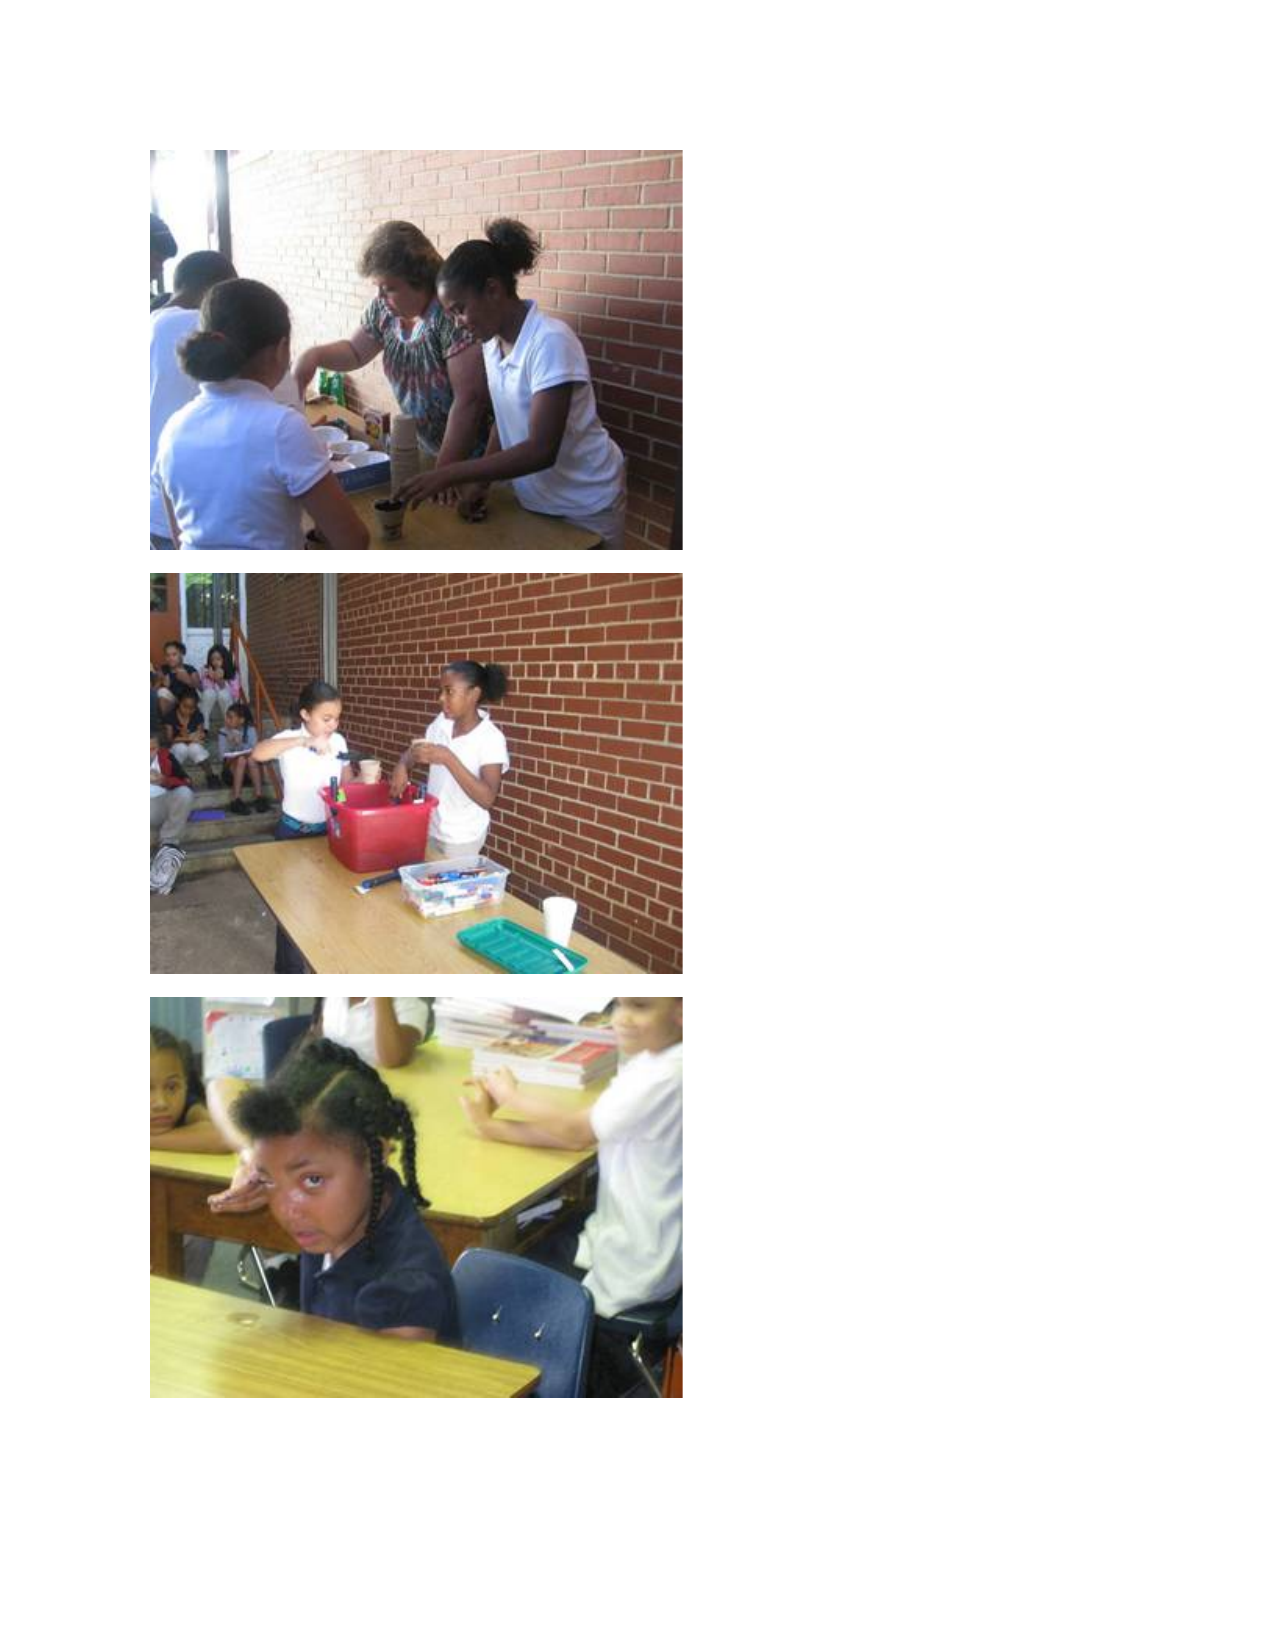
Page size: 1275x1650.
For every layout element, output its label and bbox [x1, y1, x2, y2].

picture [150, 997, 683, 1398]
picture [150, 150, 683, 550]
picture [150, 573, 683, 974]
